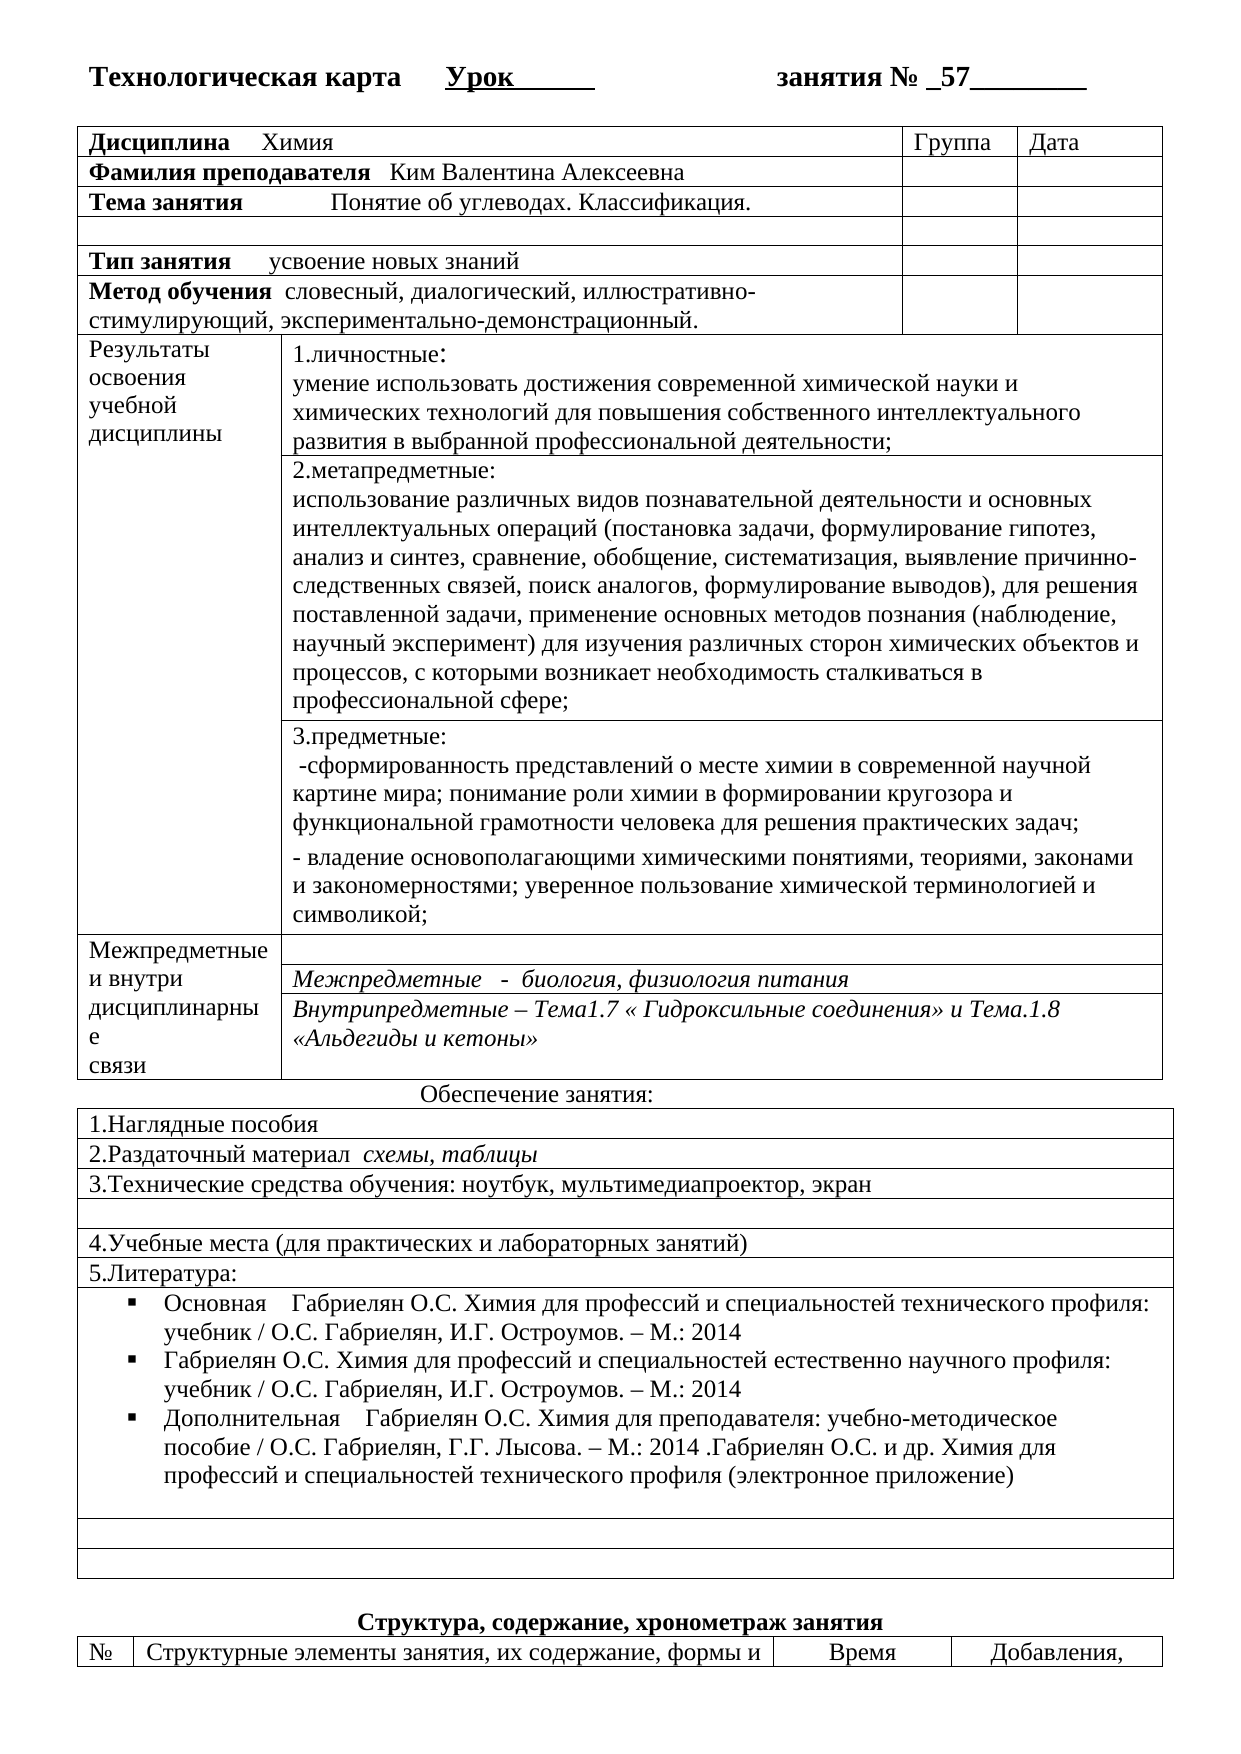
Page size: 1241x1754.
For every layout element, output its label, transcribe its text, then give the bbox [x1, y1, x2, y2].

table_cell Основная Габриелян О.С. Химия для профессий и специальностей технического профиля: учебник / О.С. Габриелян, И.Г. Остроумов. – М.: 2014 Габриелян О.С. Химия для профессий и специальностей естественно научного профиля: учебник / О.С. Габриелян, И.Г. Остроумов. – М.: 2014 Дополнительная Габриелян О.С. Химия для преподавателя: учебно-методическое пособие / О.С. Габриелян, Г.Г. Лысова. – М.: 2014 .Габриелян О.С. и др. Химия для профессий и специальностей технического профиля (электронное приложение) [78, 1288, 1173, 1518]
table_cell [903, 276, 1017, 334]
table_cell 3.Технические средства обучения: ноутбук, мультимедиапроектор, экран [78, 1169, 1173, 1198]
table_cell Тема занятия Понятие об углеводах. Классификация. [78, 187, 902, 216]
table_cell Метод обучения словесный, диалогический, иллюстративно-стимулирующий, экспериментально-демонстрационный. [78, 276, 902, 334]
table_cell [903, 187, 1017, 216]
table_cell [78, 1549, 1173, 1578]
table_cell 4.Учебные места (для практических и лабораторных занятий) [78, 1229, 1173, 1257]
table_cell Межпредметные и внутри дисциплинарные связи [78, 935, 281, 1078]
table_cell 5.Литература: [78, 1258, 1173, 1287]
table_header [952, 1637, 1162, 1666]
table_header 1.Наглядные пособия [78, 1109, 1173, 1138]
table_cell [1018, 246, 1162, 275]
table_cell Результаты освоения учебной дисциплины [78, 335, 281, 934]
table_cell Фамилия преподавателя Ким Валентина Алексеевна [78, 157, 902, 186]
table_cell [903, 217, 1017, 245]
table_cell Внутрипредметные – Тема1.7 « Гидроксильные соединения» и Тема.1.8 «Альдегиды и кетоны» [282, 994, 1162, 1078]
text Обеспечение занятия: [89, 1080, 1152, 1108]
table_header Дата [1018, 127, 1162, 156]
table_cell 3.предметные: -сформированность представлений о месте химии в современной научной картине мира; понимание роли химии в формировании кругозора и функциональной грамотности человека для решения практических задач; - владение основополагающими химическими понятиями, теориями, законами и закономерностями; уверенное пользование химической терминологией и символикой; [282, 721, 1162, 934]
table_header Дисциплина Химия [78, 127, 902, 156]
table_cell Межпредметные - биология, физиология питания [282, 965, 1162, 993]
table_cell [1018, 217, 1162, 245]
table_cell [1018, 276, 1162, 334]
table_cell [78, 1199, 1173, 1227]
table_header № п/п [78, 1637, 133, 1666]
table_cell [1018, 187, 1162, 216]
text Технологическая карта Урок занятия № _57________ [89, 59, 1152, 93]
table_header Группа [903, 127, 1017, 156]
text Структура, содержание, хронометраж занятия [89, 1607, 1152, 1636]
table_cell [903, 246, 1017, 275]
table_cell [1018, 157, 1162, 186]
table_cell [903, 157, 1017, 186]
table_cell [78, 1519, 1173, 1548]
table_cell [78, 217, 902, 245]
table_cell 1.личностные: умение использовать достижения современной химической науки и химических технологий для повышения собственного интеллектуального развития в выбранной профессиональной деятельности; [282, 335, 1162, 454]
table_cell 2.метапредметные: использование различных видов познавательной деятельности и основных интеллектуальных операций (постановка задачи, формулирование гипотез, анализ и синтез, сравнение, обобщение, систематизация, выявление причинно-следственных связей, поиск аналогов, формулирование выводов), для решения поставленной задачи, применение основных методов познания (наблюдение, научный эксперимент) для изучения различных сторон химических объектов и процессов, с которыми возникает необходимость сталкиваться в профессиональной сфере; [282, 456, 1162, 720]
table_header Время [774, 1637, 951, 1666]
table_cell 2.Раздаточный материал схемы, таблицы [78, 1139, 1173, 1168]
table_cell Тип занятия усвоение новых знаний [78, 246, 902, 275]
table_cell [282, 935, 1162, 963]
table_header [134, 1637, 773, 1666]
